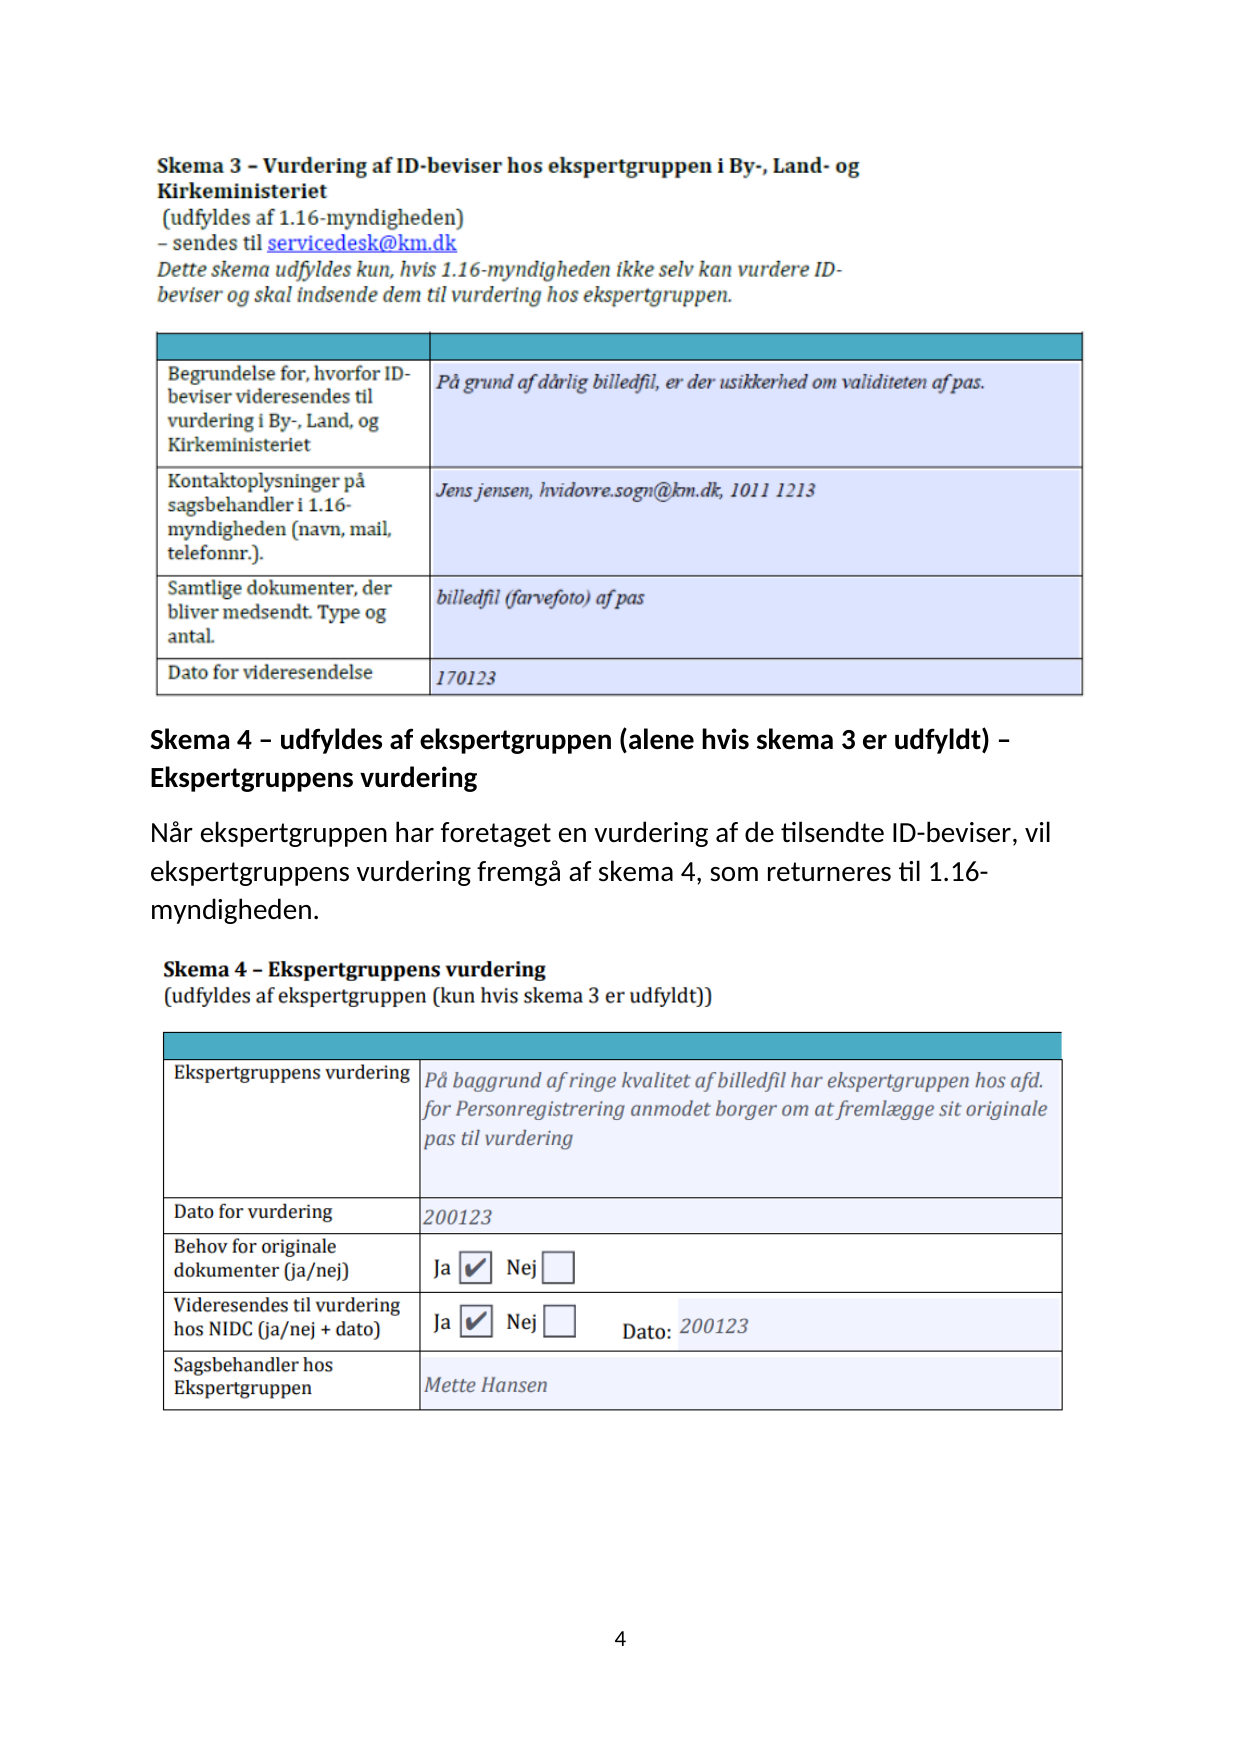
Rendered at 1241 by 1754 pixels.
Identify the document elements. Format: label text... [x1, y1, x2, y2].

picture [150, 946, 1091, 1442]
text Skema 4 – udfyldes af ekspertgruppen (alene hvis skema 3 er udfyldt) – Ekspertgruppens vurdering [150, 721, 1090, 795]
picture [150, 150, 1091, 702]
text Når ekspertgruppen har foretaget en vurdering af de tilsendte ID-beviser, vil ekspertgruppens vurdering fremgå af skema 4, som returneres til 1.16-myndigheden. [150, 814, 1090, 927]
